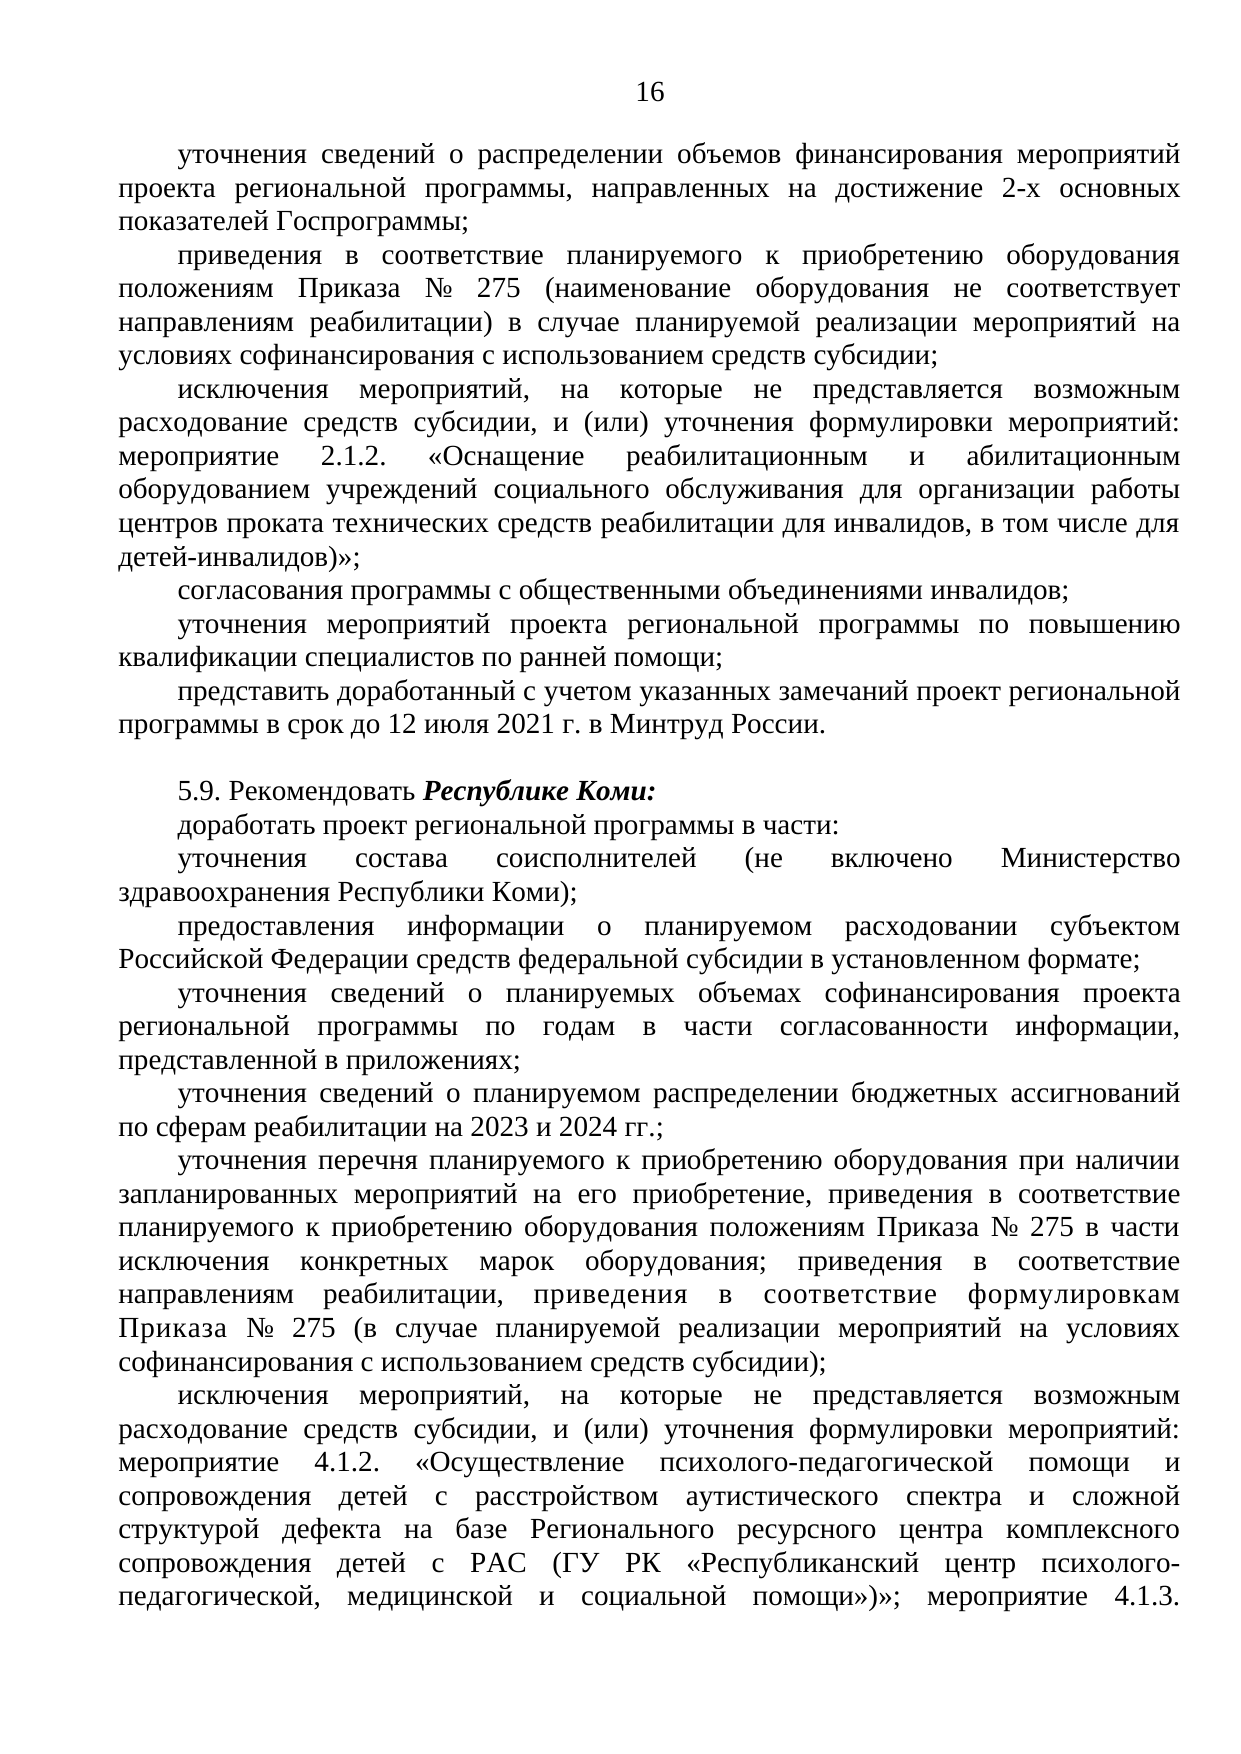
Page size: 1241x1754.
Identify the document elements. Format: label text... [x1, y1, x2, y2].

text предоставления информации о планируемом расходовании субъектом Российской Федерации средств федеральной субсидии в установленном формате; [118, 908, 1181, 975]
text уточнения сведений о распределении объемов финансирования мероприятий проекта региональной программы, направленных на достижение 2-х основных показателей Госпрограммы; [118, 136, 1181, 237]
text уточнения сведений о планируемом распределении бюджетных ассигнований по сферам реабилитации на 2023 и 2024 гг.; [118, 1075, 1181, 1142]
text уточнения состава соисполнителей (не включено Министерство здравоохранения Республики Коми); [118, 841, 1181, 908]
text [118, 1377, 1181, 1612]
text уточнения мероприятий проекта региональной программы по повышению квалификации специалистов по ранней помощи; [118, 606, 1181, 673]
text 5.9. Рекомендовать Республике Коми: [118, 773, 1181, 807]
text исключения мероприятий, на которые не представляется возможным расходование средств субсидии, и (или) уточнения формулировки мероприятий: мероприятие 2.1.2. «Оснащение реабилитационным и абилитационным оборудованием учреждений социального обслуживания для организации работы центров проката технических средств реабилитации для инвалидов, в том числе для детей-инвалидов)»; [118, 371, 1181, 572]
text уточнения сведений о планируемых объемах софинансирования проекта региональной программы по годам в части согласованности информации, представленной в приложениях; [118, 975, 1181, 1075]
text представить доработанный с учетом указанных замечаний проект региональной программы в срок до 12 июля 2021 г. в Минтруд России. [118, 673, 1181, 740]
text доработать проект региональной программы в части: [118, 807, 1181, 841]
text приведения в соответствие планируемого к приобретению оборудования положениям Приказа № 275 (наименование оборудования не соответствует направлениям реабилитации) в случае планируемой реализации мероприятий на условиях софинансирования с использованием средств субсидии; [118, 237, 1181, 371]
text согласования программы с общественными объединениями инвалидов; [118, 572, 1181, 606]
text уточнения перечня планируемого к приобретению оборудования при наличии запланированных мероприятий на его приобретение, приведения в соответствие планируемого к приобретению оборудования положениям Приказа № 275 в части исключения конкретных марок оборудования; приведения в соответствие направлениям реабилитации, приведения в соответствие формулировкам Приказа № 275 (в случае планируемой реализации мероприятий на условиях софинансирования с использованием средств субсидии); [118, 1142, 1181, 1377]
